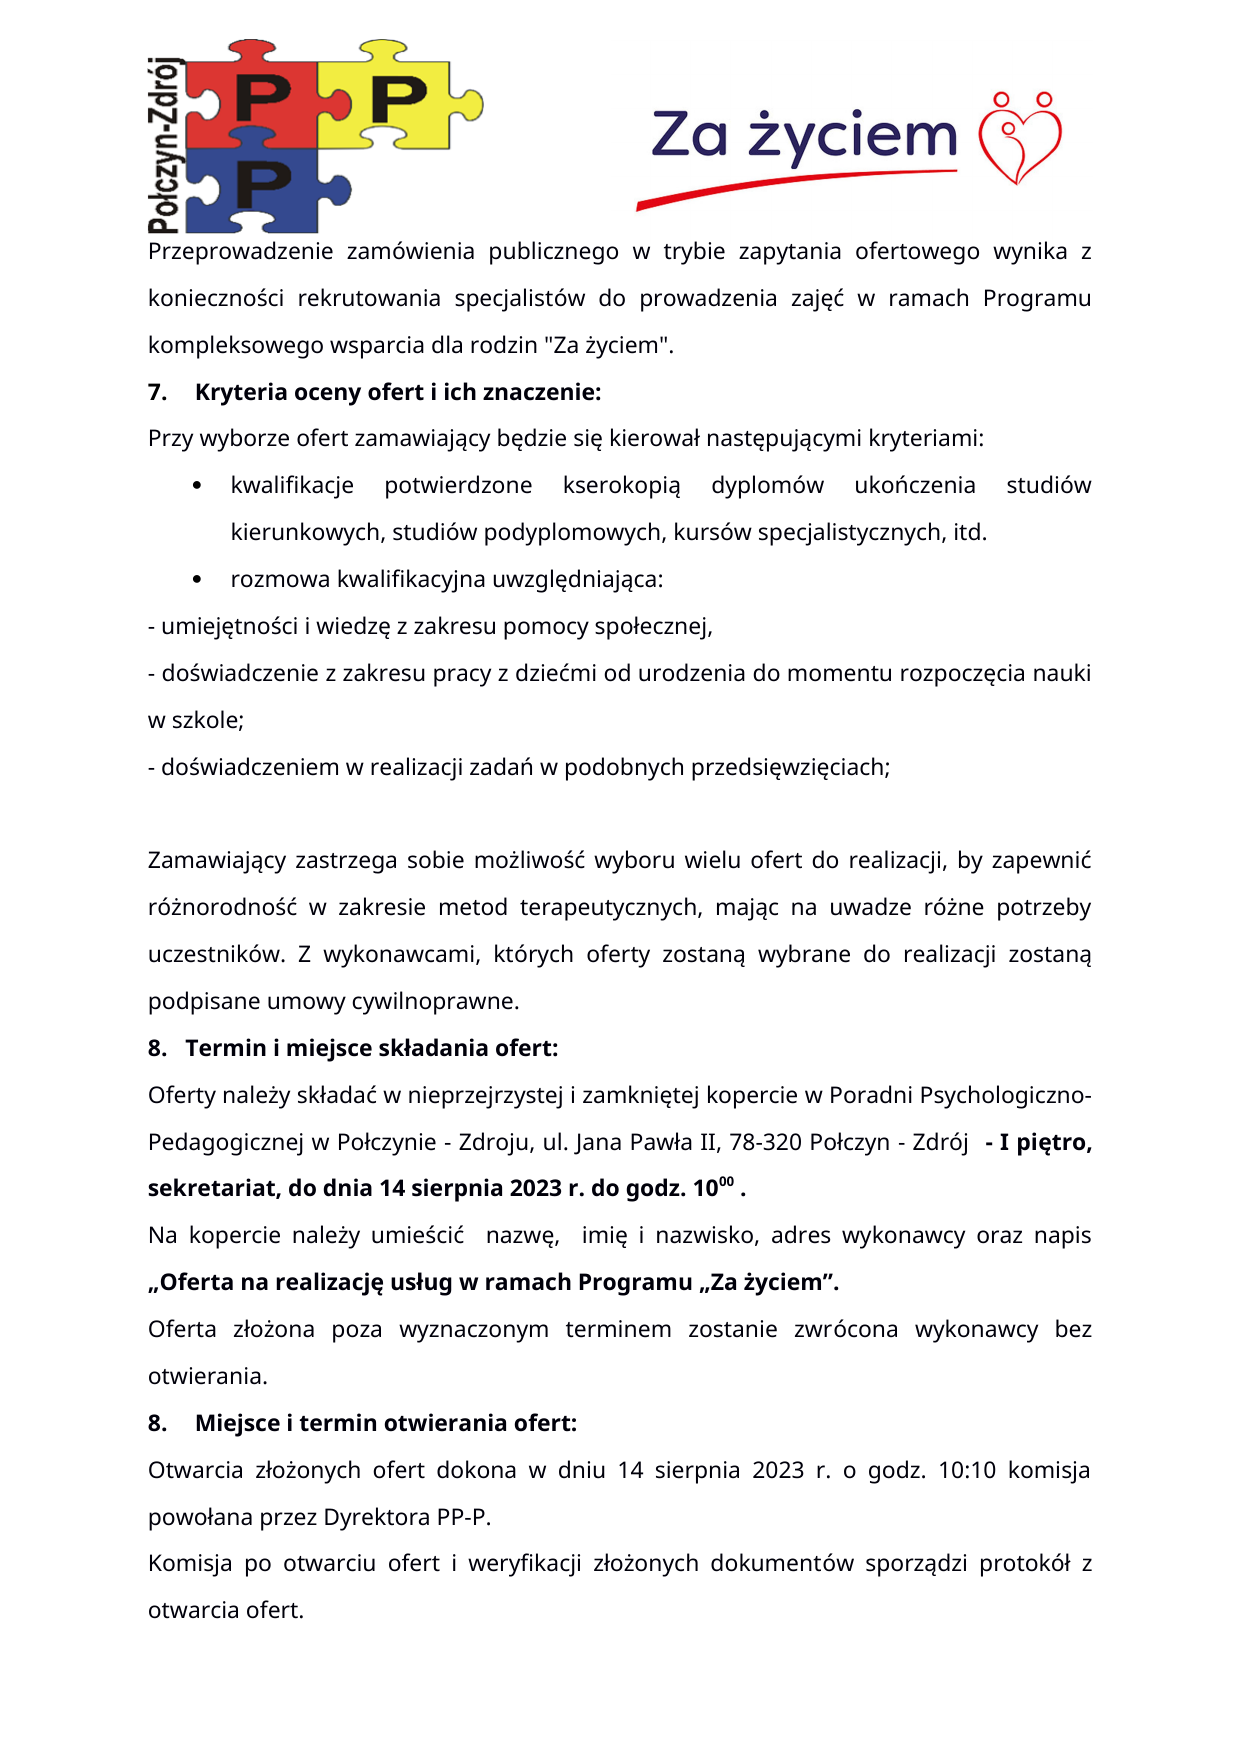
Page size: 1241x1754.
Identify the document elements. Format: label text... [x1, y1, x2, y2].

list rozmowa kwalifikacyjna uwzględniająca: [193, 563, 1093, 594]
text Oferty należy składać w nieprzejrzystej i zamkniętej kopercie w Poradni Psychologiczno-Pedagogicznej w Połczynie - Zdroju, ul. Jana Pawła II, 78-320 Połczyn - Zdrój - I piętro, sekretariat, do dnia 14 sierpnia 2023 r. do godz. 1000 . [148, 1078, 1093, 1203]
text - doświadczeniem w realizacji zadań w podobnych przedsięwzięciach; [148, 750, 1093, 782]
text Zamawiający zastrzega sobie możliwość wyboru wielu ofert do realizacji, by zapewnić różnorodność w zakresie metod terapeutycznych, mając na uwadze różne potrzeby uczestników. Z wykonawcami, których oferty zostaną wybrane do realizacji zostaną podpisane umowy cywilnoprawne. [148, 844, 1093, 1016]
picture [610, 40, 1093, 235]
text Komisja po otwarciu ofert i weryfikacji złożonych dokumentów sporządzi protokół z otwarcia ofert. [148, 1547, 1093, 1625]
text Na kopercie należy umieścić nazwę, imię i nazwisko, adres wykonawcy oraz napis „Oferta na realizację usług w ramach Programu „Za życiem”. [148, 1219, 1093, 1297]
text - umiejętności i wiedzę z zakresu pomocy społecznej, [148, 610, 1093, 641]
picture [147, 39, 484, 235]
text - doświadczenie z zakresu pracy z dziećmi od urodzenia do momentu rozpoczęcia nauki w szkole; [148, 657, 1093, 735]
text Przy wyborze ofert zamawiający będzie się kierował następującymi kryteriami: [148, 422, 1093, 453]
list Termin i miejsce składania ofert: [148, 1032, 1093, 1063]
text Oferta złożona poza wyznaczonym terminem zostanie zwrócona wykonawcy bez otwierania. [148, 1313, 1093, 1391]
text Otwarcia złożonych ofert dokona w dniu 14 sierpnia 2023 r. o godz. 10:10 komisja powołana przez Dyrektora PP-P. [148, 1453, 1093, 1532]
list kwalifikacje potwierdzone kserokopią dyplomów ukończenia studiów kierunkowych, studiów podyplomowych, kursów specjalistycznych, itd. [193, 469, 1093, 547]
text Przeprowadzenie zamówienia publicznego w trybie zapytania ofertowego wynika z konieczności rekrutowania specjalistów do prowadzenia zajęć w ramach Programu kompleksowego wsparcia dla rodzin "Za życiem". [148, 235, 1093, 360]
list Miejsce i termin otwierania ofert: [148, 1407, 1093, 1438]
list Kryteria oceny ofert i ich znaczenie: [148, 375, 1093, 407]
